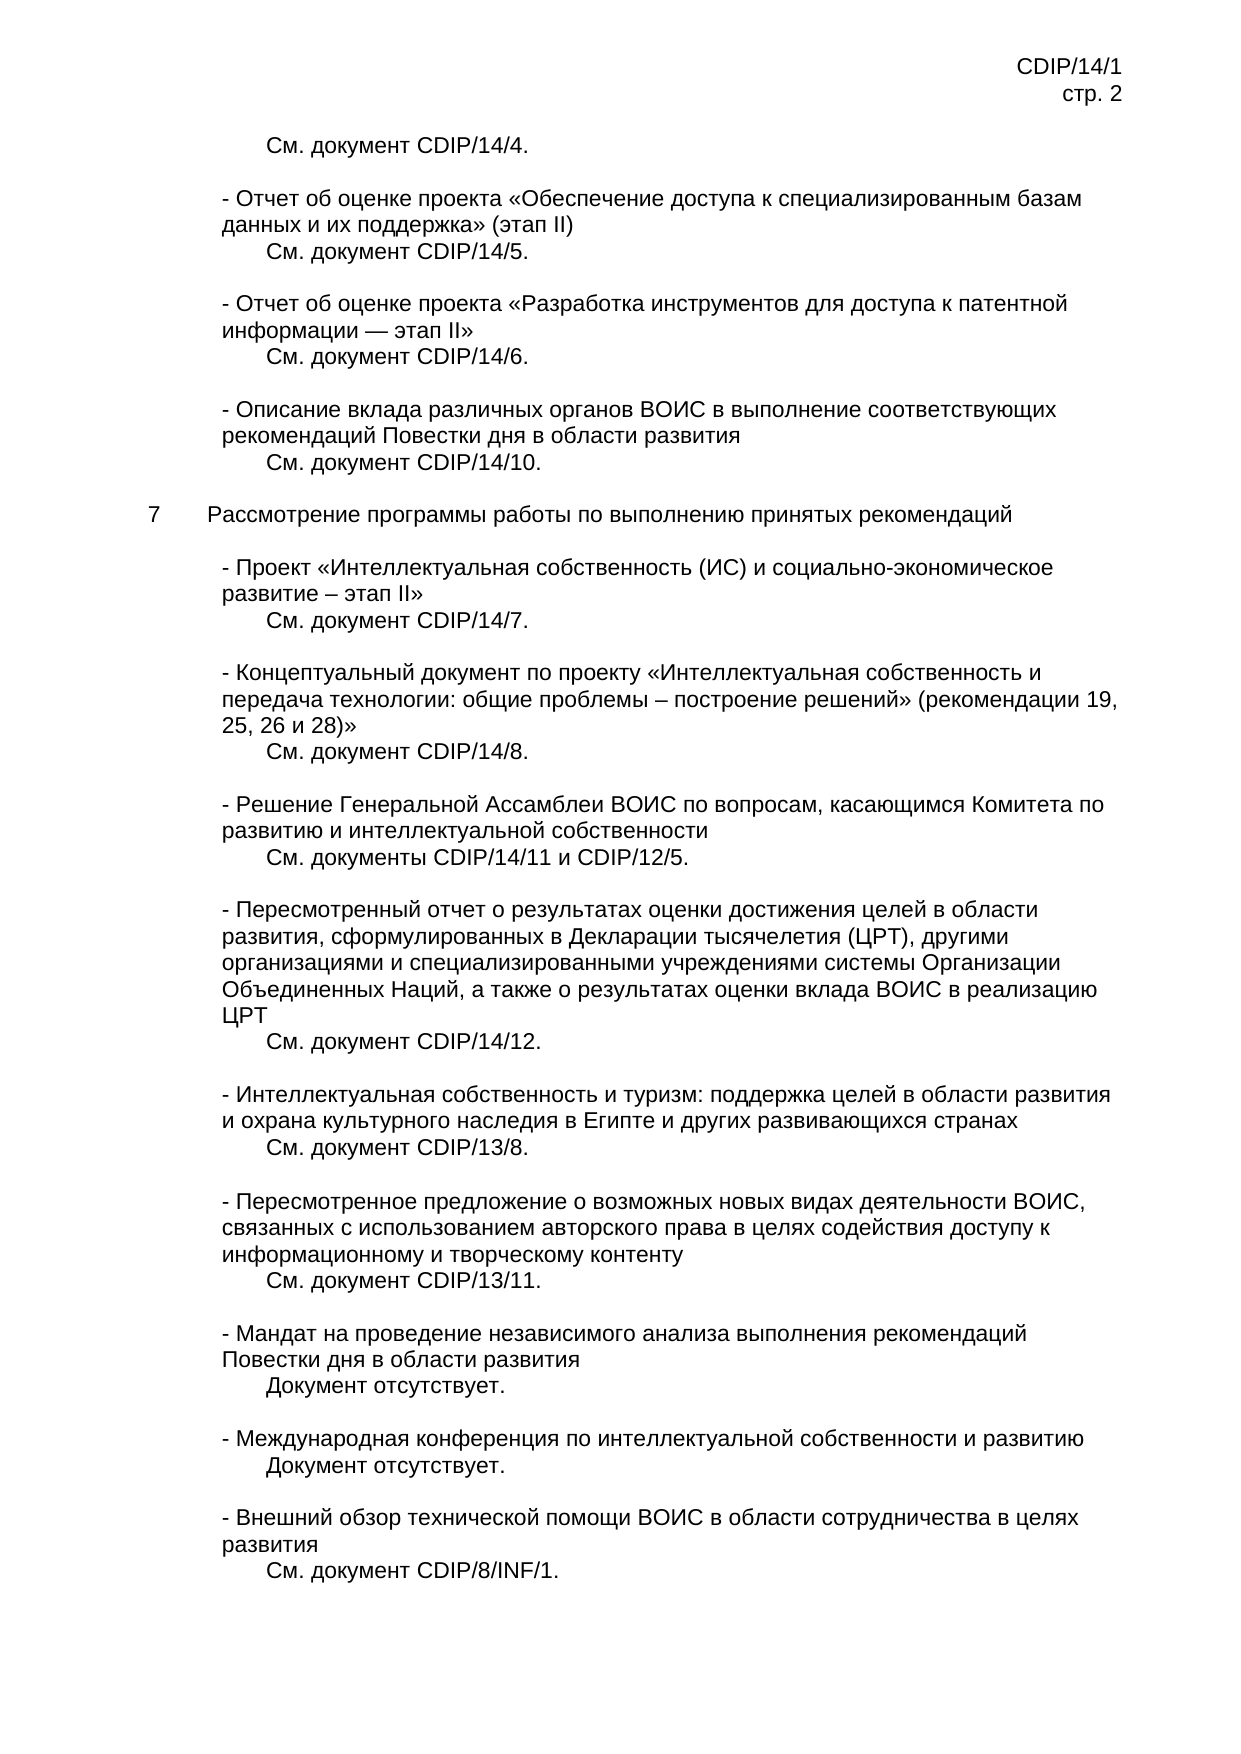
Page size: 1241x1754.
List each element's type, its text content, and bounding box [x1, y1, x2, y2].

text - Отчет об оценке проекта «Разработка инструментов для доступа к патентной информации — этап II» [222, 290, 1122, 343]
text См. документ CDIP/14/10. [222, 448, 1122, 475]
text См. документ CDIP/8/INF/1. [222, 1557, 1122, 1583]
text - Решение Генеральной Ассамблеи ВОИС по вопросам, касающимся Комитета по развитию и интеллектуальной собственности [222, 791, 1122, 844]
text См. документ CDIP/14/8. [222, 738, 1122, 765]
text См. документ CDIP/14/12. [222, 1028, 1122, 1054]
text - Отчет об оценке проекта «Обеспечение доступа к специализированным базам данных и их поддержка» (этап II) [222, 185, 1122, 238]
text - Проект «Интеллектуальная собственность (ИС) и социально-экономическое развитие – этап II» [222, 554, 1122, 607]
text Документ отсутствует. [222, 1372, 1122, 1399]
text Документ отсутствует. [222, 1452, 1122, 1478]
text См. документ CDIP/14/5. [222, 238, 1122, 264]
text - Внешний обзор технической помощи ВОИС в области сотрудничества в целях развития [222, 1504, 1122, 1557]
text См. документы CDIP/14/11 и CDIP/12/5. [222, 844, 1122, 870]
text - Мандат на проведение независимого анализа выполнения рекомендаций Повестки дня в области развития [222, 1320, 1122, 1372]
text - Международная конференция по интеллектуальной собственности и развитию [222, 1425, 1122, 1452]
text См. документ CDIP/13/11. [222, 1267, 1122, 1293]
text - Описание вклада различных органов ВОИС в выполнение соответствующих рекомендаций Повестки дня в области развития [222, 396, 1122, 448]
text См. документ CDIP/14/6. [222, 343, 1122, 369]
text См. документ CDIP/13/8. [222, 1134, 1122, 1160]
text - Пересмотренный отчет о результатах оценки достижения целей в области развития, сформулированных в Декларации тысячелетия (ЦРТ), другими организациями и специализированными учреждениями системы Организации Объединенных Наций, а также о результатах оценки вклада ВОИС в реализацию ЦРТ [222, 896, 1122, 1028]
text - Интеллектуальная собственность и туризм: поддержка целей в области развития и охрана культурного наследия в Египте и других развивающихся странах [222, 1081, 1122, 1134]
text См. документ CDIP/14/4. [222, 132, 1122, 158]
text - Пересмотренное предложение о возможных новых видах деятельности ВОИС, связанных с использованием авторского права в целях содействия доступу к информационному и творческому контенту [222, 1188, 1122, 1267]
text Рассмотрение программы работы по выполнению принятых рекомендаций [148, 501, 1122, 527]
list См. документ CDIP/14/7. [222, 607, 1122, 633]
text - Концептуальный документ по проекту «Интеллектуальная собственность и передача технологии: общие проблемы – построение решений» (рекомендации 19, 25, 26 и 28)» [222, 659, 1122, 738]
